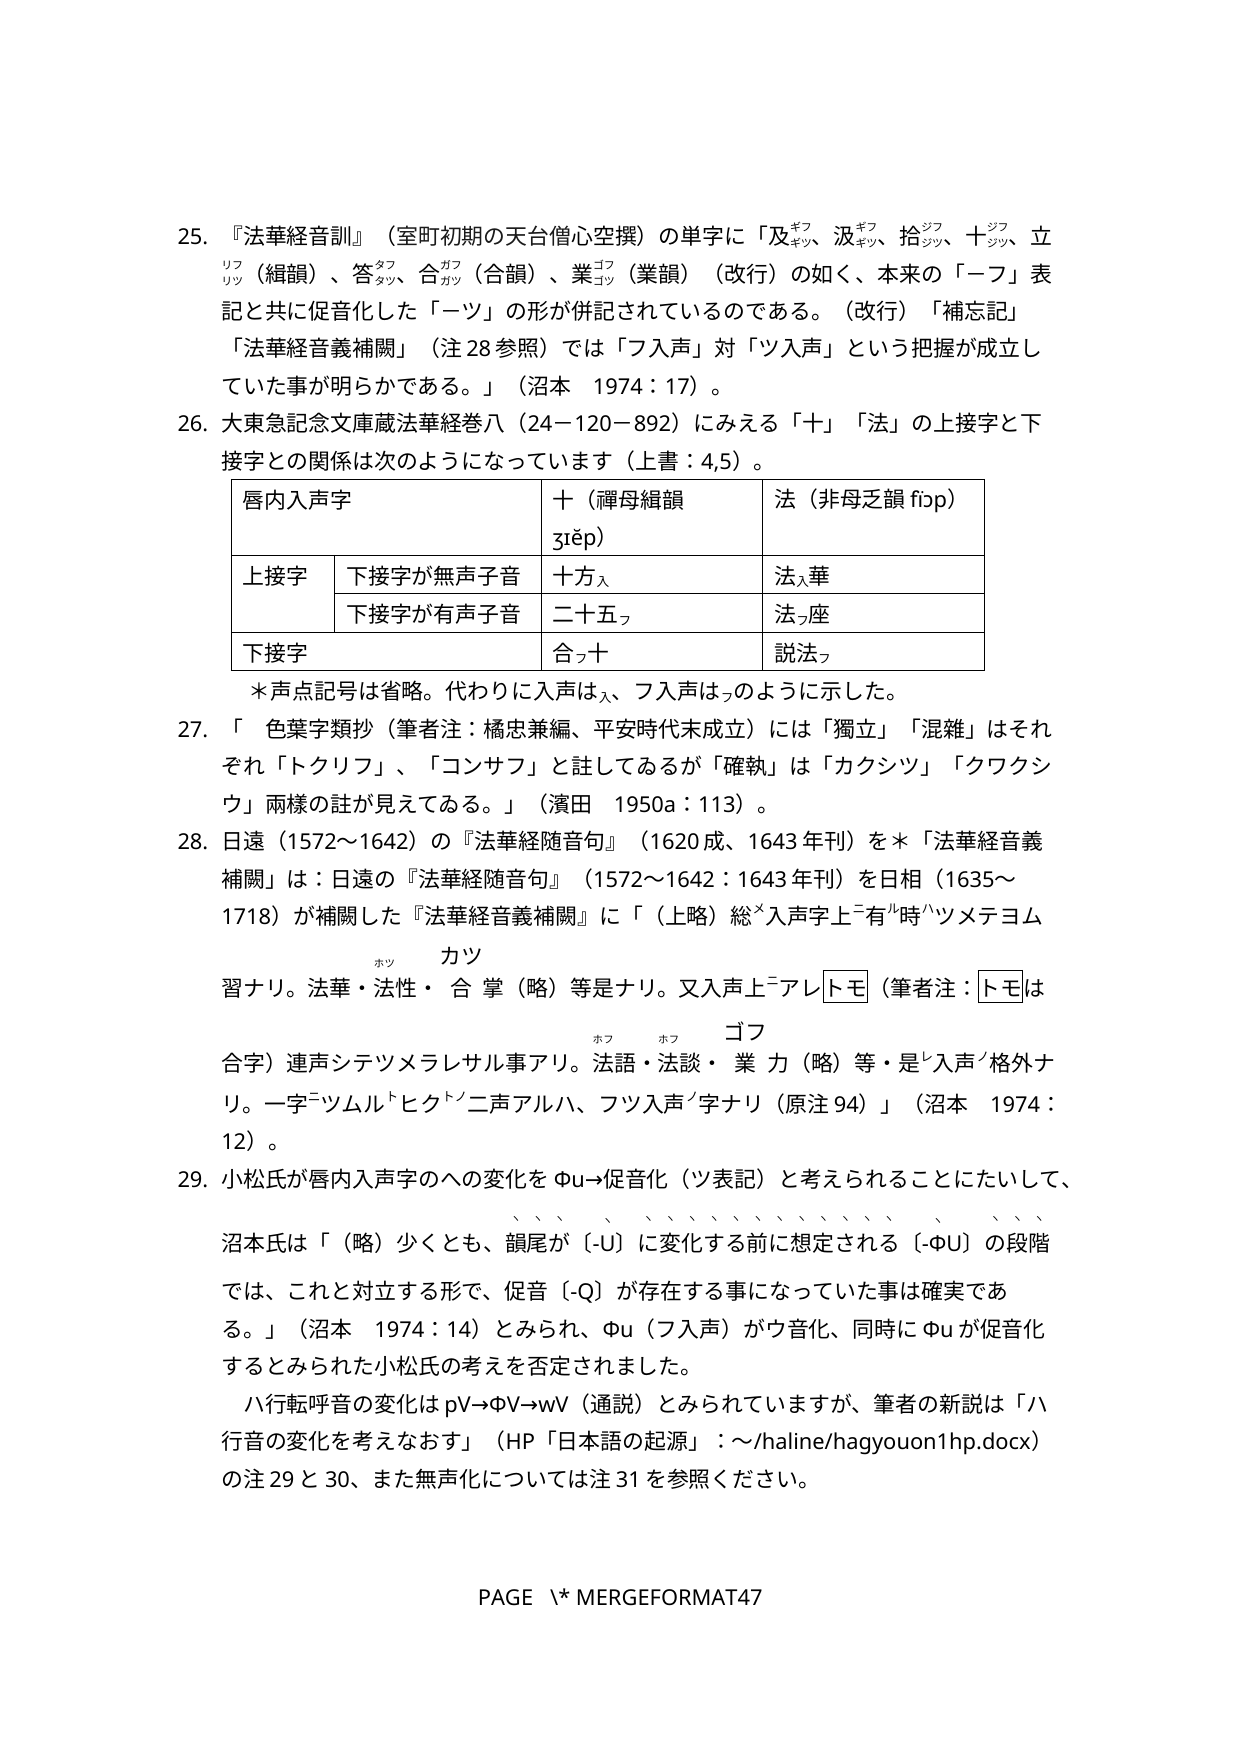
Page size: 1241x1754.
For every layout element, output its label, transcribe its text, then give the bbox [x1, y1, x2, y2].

list 小松氏が唇内入声字のへの変化をΦu→促音化（ツ表記）と考えられることにたいして、沼本氏は「（略）少くとも、〔-〕〔-U〕では、これと対立する形で、促音〔-Q〕が存在する事になっていた事は確実である。」（沼本 1974：14）とみられ、Φu（フ入声）がウ音化、同時にΦuが促音化するとみられた小松氏の考えを否定されました。 [177, 1159, 1063, 1384]
table_cell 法入華 [763, 556, 984, 593]
list ＊声点記号は省略。代わりに入声は入、フ入声はフのように示した。 [221, 671, 1063, 709]
list 「 色葉字類抄（筆者注：橘忠兼編、平安時代末成立）には「獨立」「混雜」はそれぞれ「トクリフ」、「コンサフ」と註してゐるが「確執」は「カクシツ」「クワクシウ」兩樣の註が見えてゐる。」（濱田 1950a：113）。 [177, 709, 1063, 821]
table_header 十（禪母緝韻ʒɪĕp） [542, 480, 762, 555]
table_header 唇内入声字 [232, 480, 541, 555]
list 『法華経音訓』（室町初期の天台僧心空撰）の単字に「及ギフギツ、汲ギフギツ、拾ジフジツ、十ジフジツ、立リフリツ（緝韻）、答タフタツ、合ガフガツ（合韻）、業ゴフゴツ（業韻）（改行）の如く、本来の「－フ」表記と共に促音化した「－ツ」の形が併記されているのである。（改行）「補忘記」「法華経音義補闕」（注28参照）では「フ入声」対「ツ入声」という把握が成立していた事が明らかである。」（沼本 1974：17）。 [177, 216, 1063, 404]
table_cell 下接字が無声子音 [335, 556, 541, 593]
table_cell 十方入 [542, 556, 762, 593]
table_cell 下接字が有声子音 [335, 594, 541, 632]
table_cell 下接字 [232, 633, 541, 670]
table_cell 上接字 [232, 556, 334, 632]
table_header 法（非母乏韻fïɔp） [763, 480, 984, 555]
list 日遠（1572～1642）の『法華経随音句』（1620成、1643年刊）を＊「法華経音義補闕」は：日遠の『法華経随音句』（1572～1642：1643年刊）を日相（1635～1718）が補闕した『法華経音義補闕』に「（上略）総メ入声字上ニ有ル時ハツメテヨム習ナリ。法華・性・掌（略）等是ナリ。又入声上ニアレトモ（筆者注：トモは合字）連声シテツメラレサル事アリ。語・談・力（略）等・是レ入声ノ格外ナリ。一字ニツムルトヒクトノ二声アルハ、フツ入声ノ字ナリ（原注94）」（沼本 1974：12）。 [177, 821, 1063, 1159]
table_cell 二十五フ [542, 594, 762, 632]
list 大東急記念文庫蔵法華経巻八（24－120－892）にみえる「十」「法」の上接字と下接字との関係は次のようになっています（上書：4,5）。 [177, 404, 1063, 479]
table_cell 合フ十 [542, 633, 762, 670]
table_cell 法フ座 [763, 594, 984, 632]
table_cell 説法フ [763, 633, 984, 670]
text ハ行転呼音の変化はpV→ΦV→wV（通説）とみられていますが、筆者の新説は「ハ行音の変化を考えなおす」（HP「日本語の起源」：～/haline/hagyouon1hp.docx）の注29と30、また無声化については注31を参照ください。 [221, 1384, 1063, 1496]
